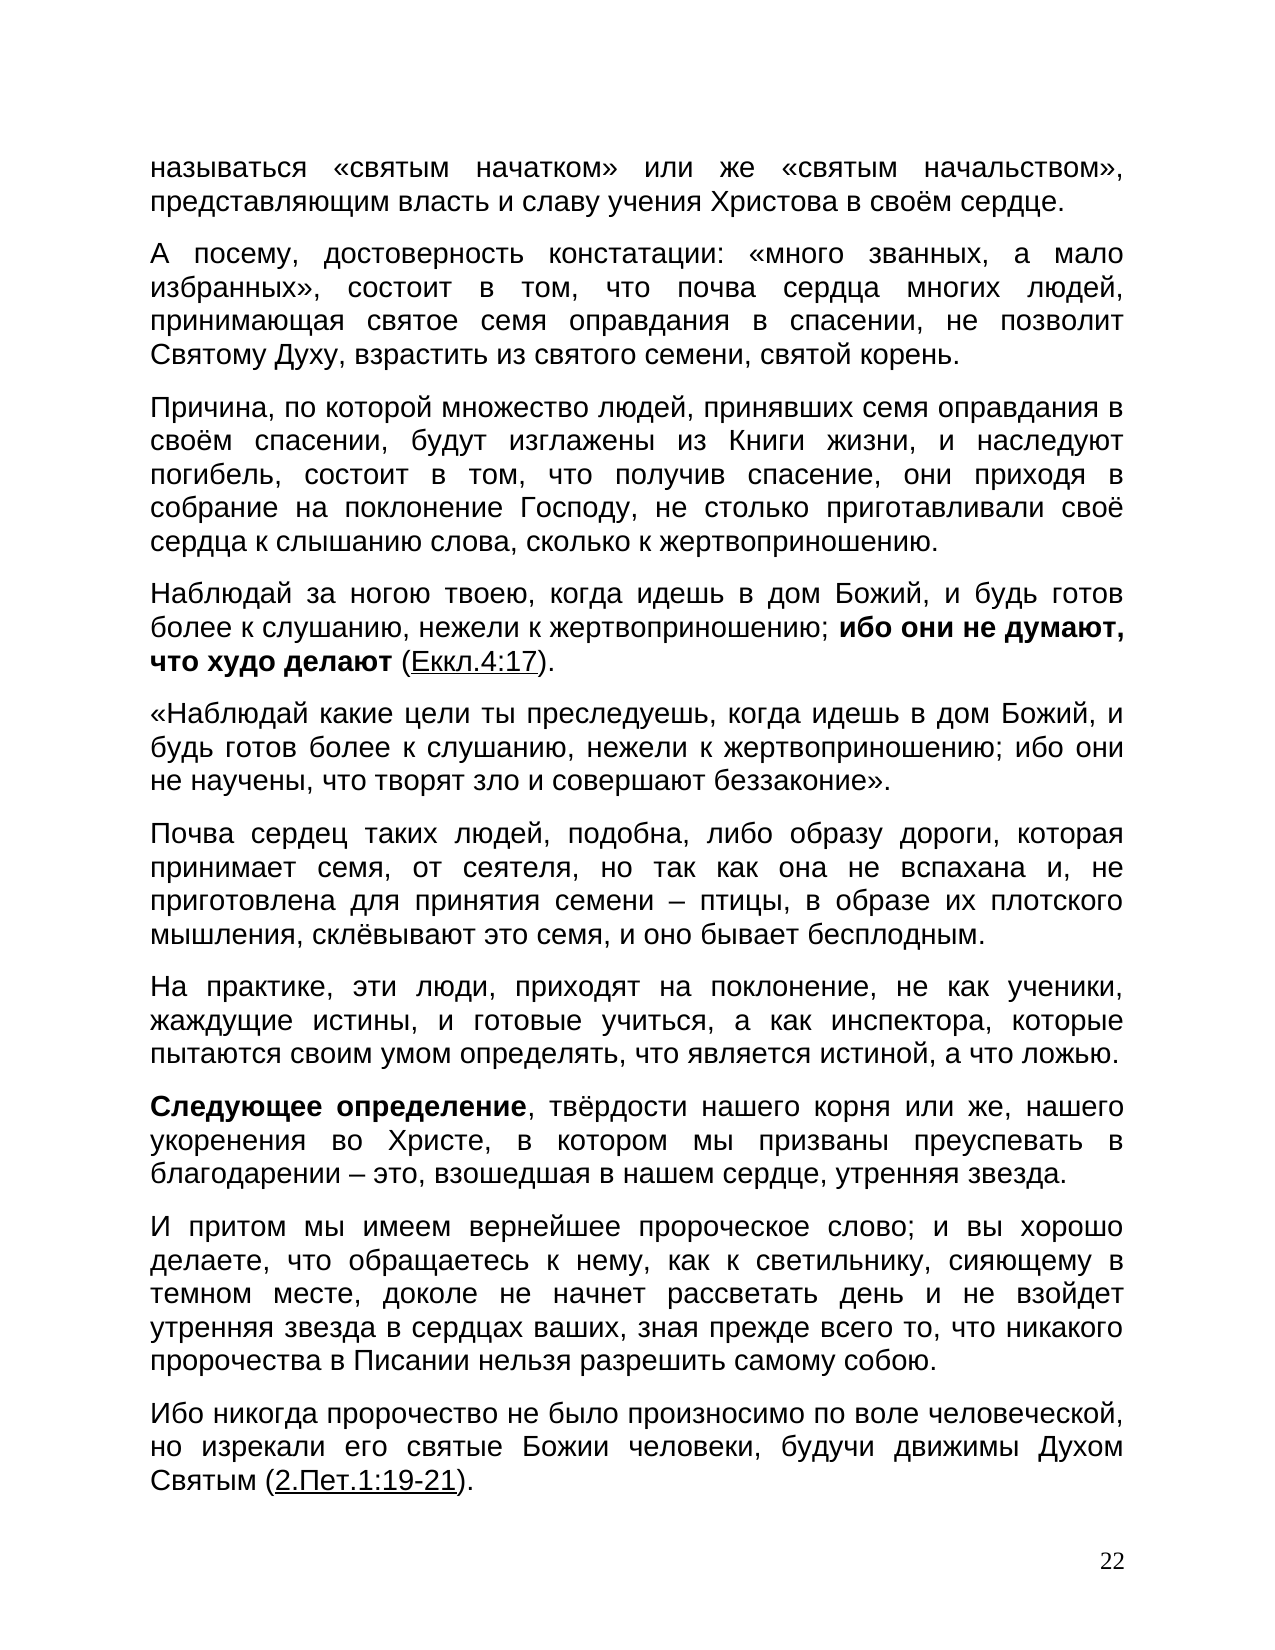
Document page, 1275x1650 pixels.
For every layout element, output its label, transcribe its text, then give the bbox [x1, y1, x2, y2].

text Наблюдай за ногою твоею, когда идешь в дом Божий, и будь готов более к слушанию, нежели к жертвоприношению; ибо они не думают, что худо делают (Еккл.4:17). [150, 576, 1125, 677]
text Следующее определение, твёрдости нашего корня или же, нашего укоренения во Христе, в котором мы призваны преуспевать в благодарении – это, взошедшая в нашем сердце, утренняя звезда. [150, 1089, 1125, 1190]
text А посему, достоверность констатации: «много званных, а мало избранных», состоит в том, что почва сердца многих людей, принимающая святое семя оправдания в спасении, не позволит Святому Духу, взрастить из святого семени, святой корень. [150, 236, 1125, 370]
text Ибо никогда пророчество не было произносимо по воле человеческой, но изрекали его святые Божии человеки, будучи движимы Духом Святым (2.Пет.1:19-21). [150, 1396, 1125, 1496]
text Причина, по которой множество людей, принявших семя оправдания в своём спасении, будут изглажены из Книги жизни, и наследуют погибель, состоит в том, что получив спасение, они приходя в собрание на поклонение Господу, не столько приготавливали своё сердца к слышанию слова, сколько к жертвоприношению. [150, 389, 1125, 557]
text «Наблюдай какие цели ты преследуешь, когда идешь в дом Божий, и будь готов более к слушанию, нежели к жертвоприношению; ибо они не научены, что творят зло и совершают беззаконие». [150, 696, 1125, 797]
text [150, 150, 1125, 217]
text И притом мы имеем вернейшее пророческое слово; и вы хорошо делаете, что обращаетесь к нему, как к светильнику, сияющему в темном месте, доколе не начнет рассветать день и не взойдет утренняя звезда в сердцах ваших, зная прежде всего то, что никакого пророчества в Писании нельзя разрешить самому собою. [150, 1209, 1125, 1377]
text На практике, эти люди, приходят на поклонение, не как ученики, жаждущие истины, и готовые учиться, а как инспектора, которые пытаются своим умом определять, что является истиной, а что ложью. [150, 969, 1125, 1070]
text Почва сердец таких людей, подобна, либо образу дороги, которая принимает семя, от сеятеля, но так как она не вспахана и, не приготовлена для принятия семени – птицы, в образе их плотского мышления, склёвывают это семя, и оно бывает бесплодным. [150, 816, 1125, 950]
